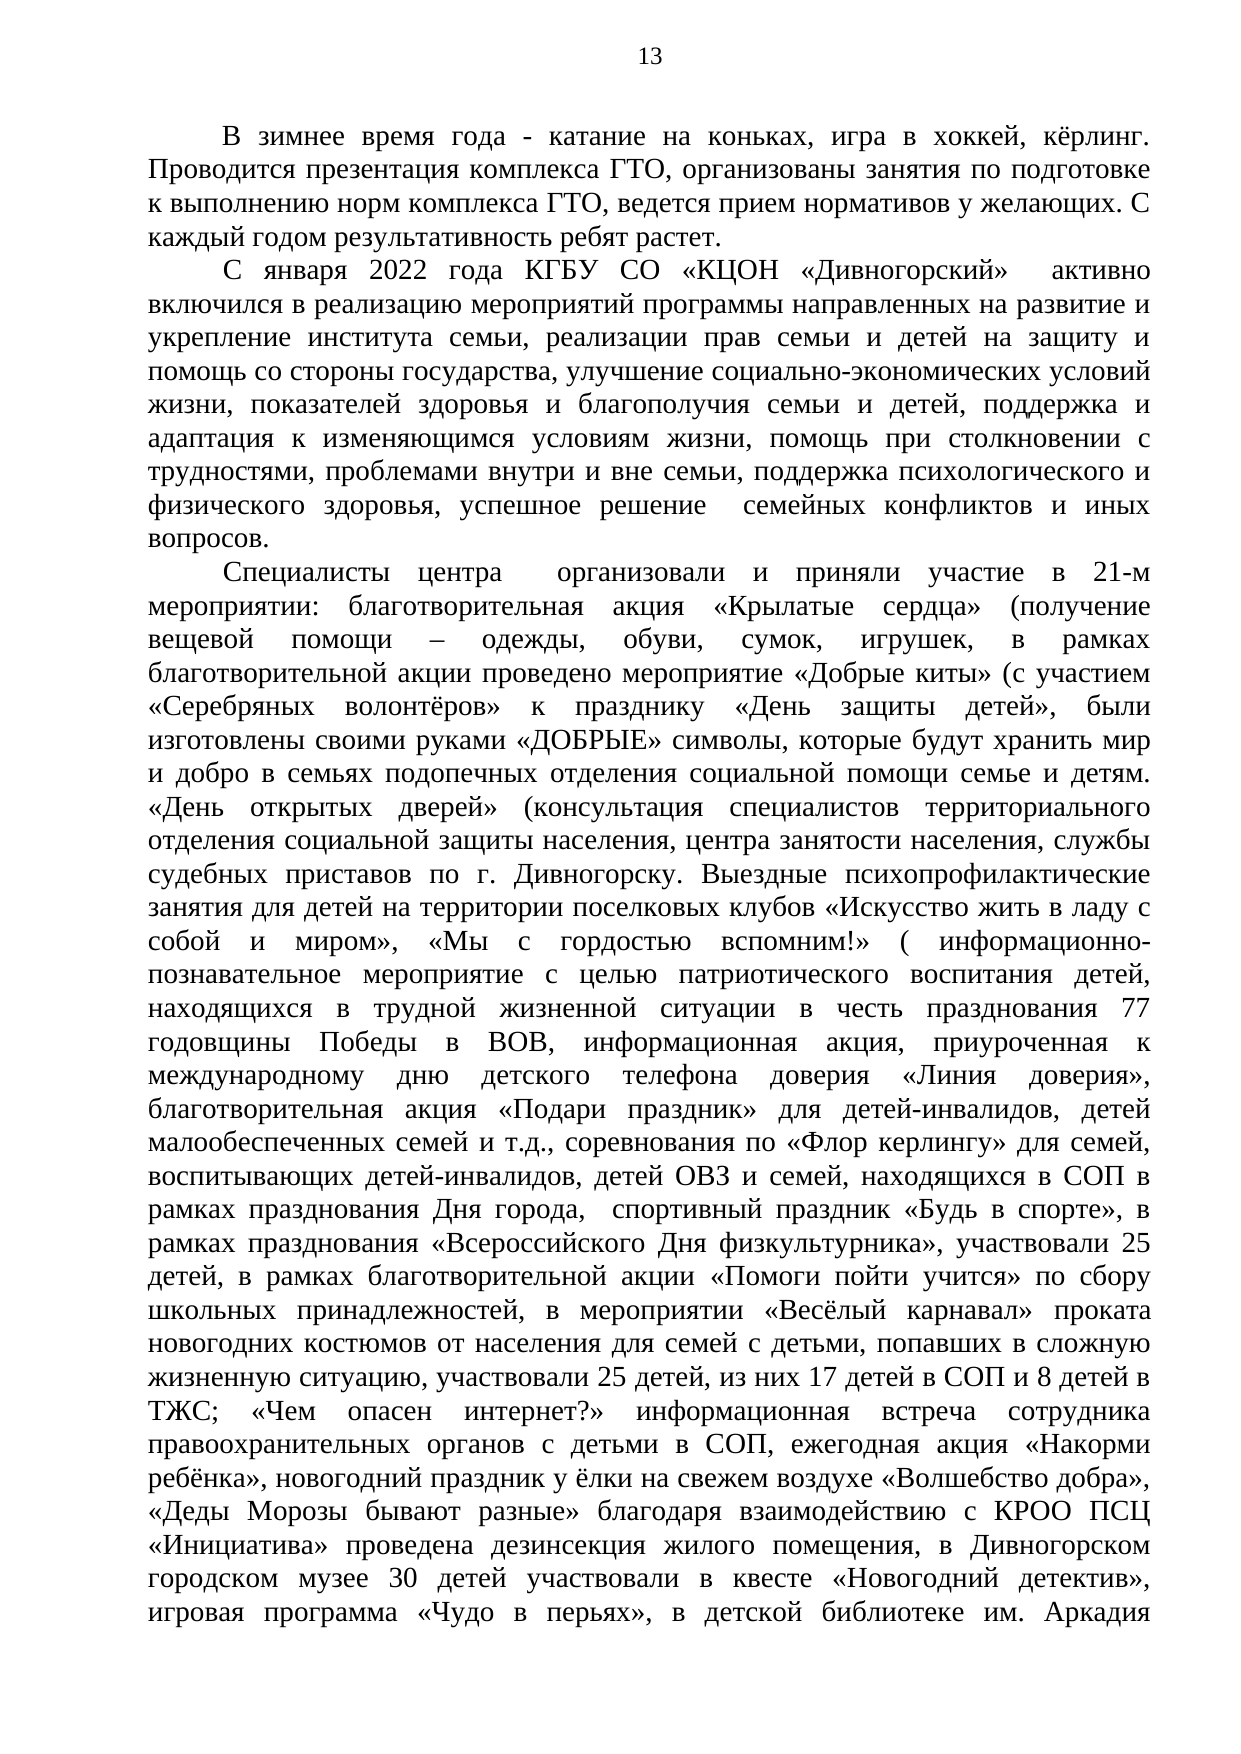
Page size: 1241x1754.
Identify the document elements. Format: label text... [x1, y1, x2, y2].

text В зимнее время года - катание на коньках, игра в хоккей, кёрлинг. Проводится презентация комплекса ГТО, организованы занятия по подготовке к выполнению норм комплекса ГТО, ведется прием нормативов у желающих. С каждый годом результативность ребят растет. [148, 118, 1152, 252]
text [148, 554, 1152, 1627]
text С января 2022 года КГБУ СО «КЦОН «Дивногорский» активно включился в реализацию мероприятий программы направленных на развитие и укрепление института семьи, реализации прав семьи и детей на защиту и помощь со стороны государства, улучшение социально-экономических условий жизни, показателей здоровья и благополучия семьи и детей, поддержка и адаптация к изменяющимся условиям жизни, помощь при столкновении с трудностями, проблемами внутри и вне семьи, поддержка психологического и физического здоровья, успешное решение семейных конфликтов и иных вопросов. [148, 252, 1152, 554]
